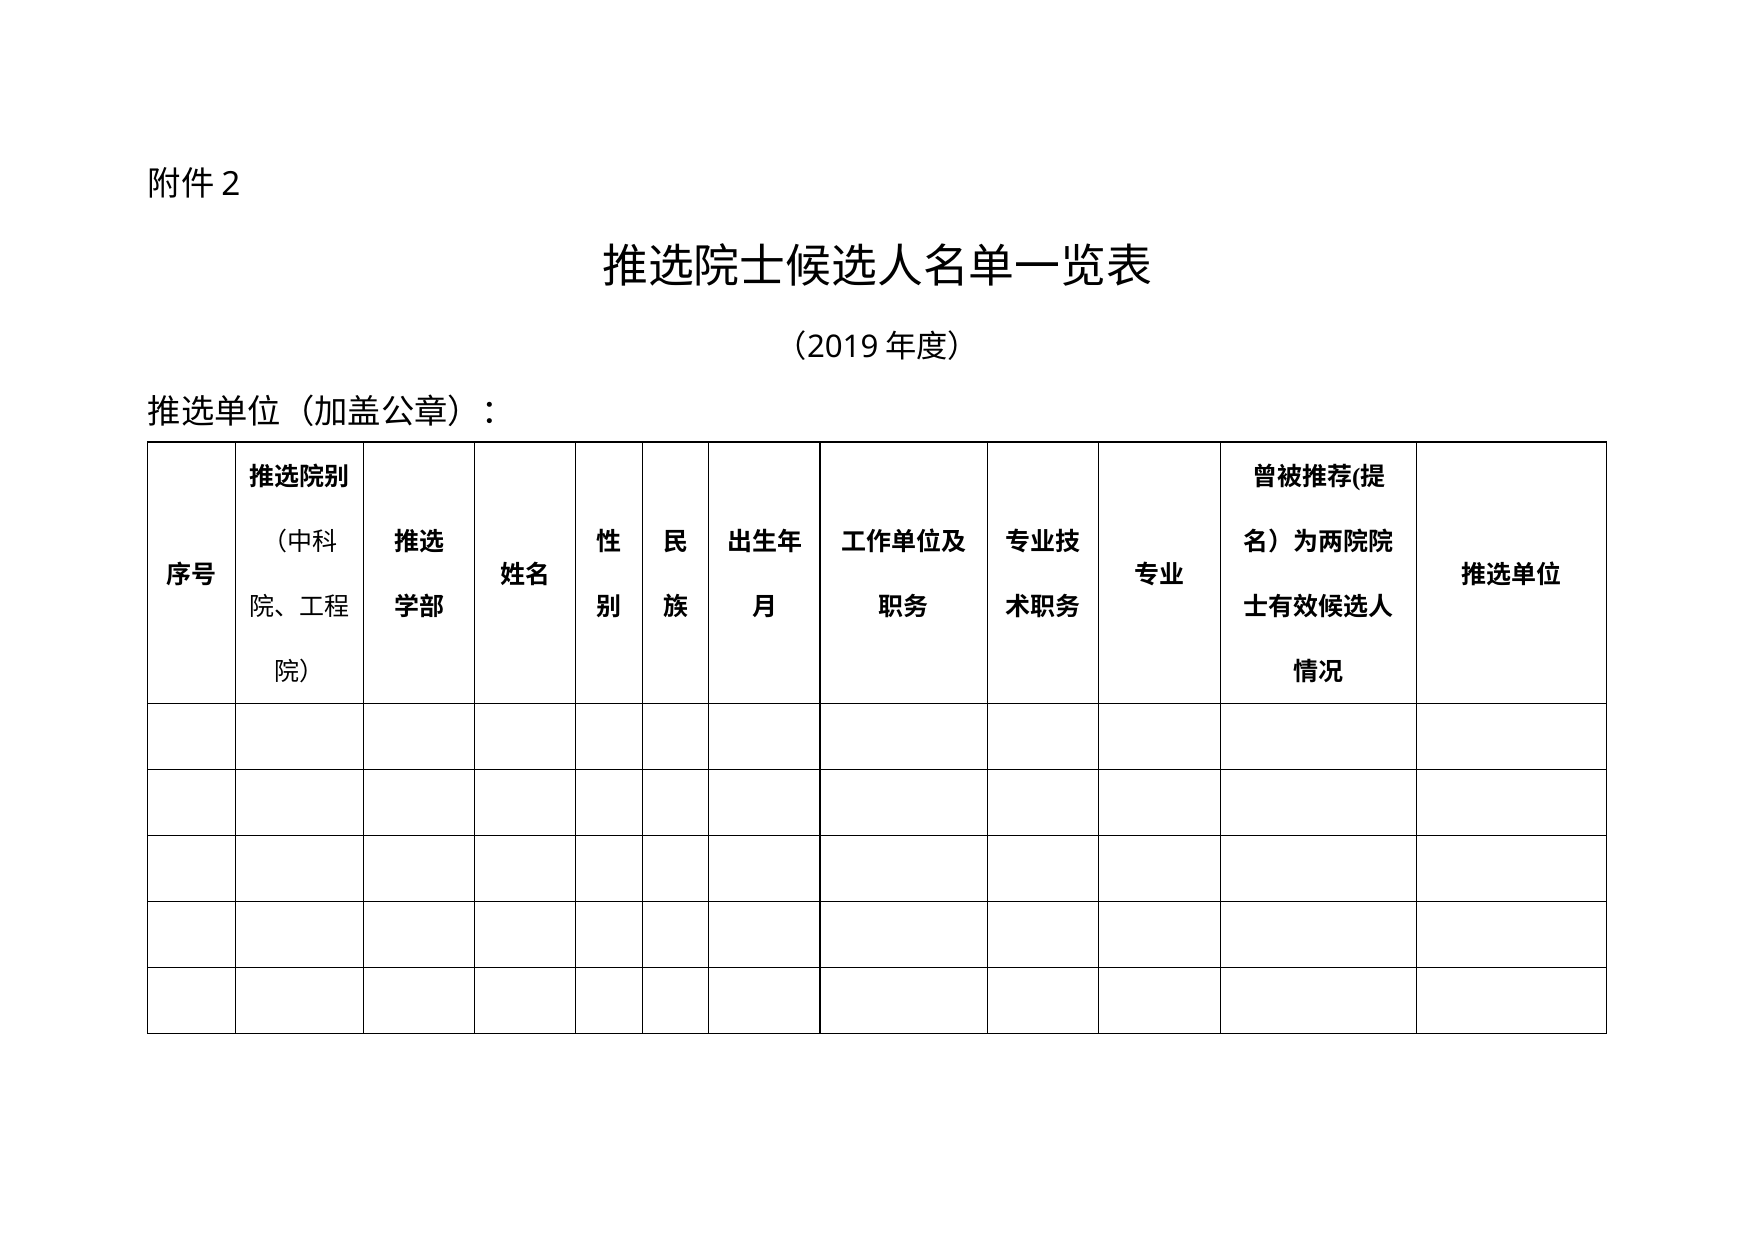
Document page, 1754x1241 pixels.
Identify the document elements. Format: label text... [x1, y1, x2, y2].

table_cell [709, 836, 819, 901]
table_cell [821, 704, 987, 768]
table_cell [643, 902, 708, 967]
table_cell [364, 704, 474, 768]
table_header 推选单位 [1417, 443, 1606, 702]
table_cell [576, 704, 642, 768]
table_cell [364, 836, 474, 901]
table_header 专业技术职务 [988, 443, 1098, 702]
table_cell [1417, 836, 1606, 901]
table_cell [1221, 770, 1416, 834]
table_cell [1099, 704, 1220, 768]
table_cell [236, 968, 363, 1033]
table_cell [643, 770, 708, 834]
table_cell [1417, 770, 1606, 834]
table_cell [1417, 704, 1606, 768]
table_cell [148, 836, 235, 901]
table_cell [236, 836, 363, 901]
table_cell [1099, 968, 1220, 1033]
table_cell [643, 968, 708, 1033]
text 附件2 [148, 149, 1606, 214]
table_cell [709, 902, 819, 967]
table_cell [1221, 968, 1416, 1033]
table_header 工作单位及职务 [821, 443, 987, 702]
table_cell [364, 902, 474, 967]
text 推选院士候选人名单一览表 [148, 214, 1606, 311]
table_cell [988, 836, 1098, 901]
table_cell [475, 902, 575, 967]
table_cell [148, 902, 235, 967]
table_cell [576, 902, 642, 967]
table_header 姓名 [475, 443, 575, 702]
table_cell [1099, 902, 1220, 967]
text 推选单位（加盖公章）： [148, 376, 1606, 441]
table_header 曾被推荐(提名）为两院院士有效候选人情况 [1221, 443, 1416, 702]
table_cell [1417, 968, 1606, 1033]
table_cell [1417, 902, 1606, 967]
table_cell [475, 704, 575, 768]
table_cell [988, 902, 1098, 967]
table_cell [475, 770, 575, 834]
table_cell [236, 770, 363, 834]
table_cell [643, 704, 708, 768]
table_cell [1099, 770, 1220, 834]
table_cell [988, 968, 1098, 1033]
table_header 出生年月 [709, 443, 819, 702]
table_cell [148, 968, 235, 1033]
table_cell [709, 968, 819, 1033]
table_cell [821, 770, 987, 834]
table_cell [988, 704, 1098, 768]
table_cell [988, 770, 1098, 834]
table_header 推选院别（中科院、工程院） [236, 443, 363, 702]
table_cell [148, 770, 235, 834]
table_cell [364, 770, 474, 834]
table_cell [475, 968, 575, 1033]
table_cell [821, 836, 987, 901]
table_header 推选 学部 [364, 443, 474, 702]
text （2019年度） [148, 311, 1606, 376]
table_cell [1221, 704, 1416, 768]
table_header 序号 [148, 443, 235, 702]
table_cell [576, 770, 642, 834]
table_cell [709, 770, 819, 834]
table_cell [148, 704, 235, 768]
table_cell [475, 836, 575, 901]
table_cell [1221, 836, 1416, 901]
table_cell [709, 704, 819, 768]
table_cell [821, 902, 987, 967]
table_header 民族 [643, 443, 708, 702]
table_cell [1221, 902, 1416, 967]
table_header 专业 [1099, 443, 1220, 702]
table_cell [821, 968, 987, 1033]
table_cell [1099, 836, 1220, 901]
table_cell [236, 704, 363, 768]
table_header 性别 [576, 443, 642, 702]
table_cell [236, 902, 363, 967]
table_cell [576, 836, 642, 901]
table_cell [576, 968, 642, 1033]
table_cell [643, 836, 708, 901]
table_cell [364, 968, 474, 1033]
